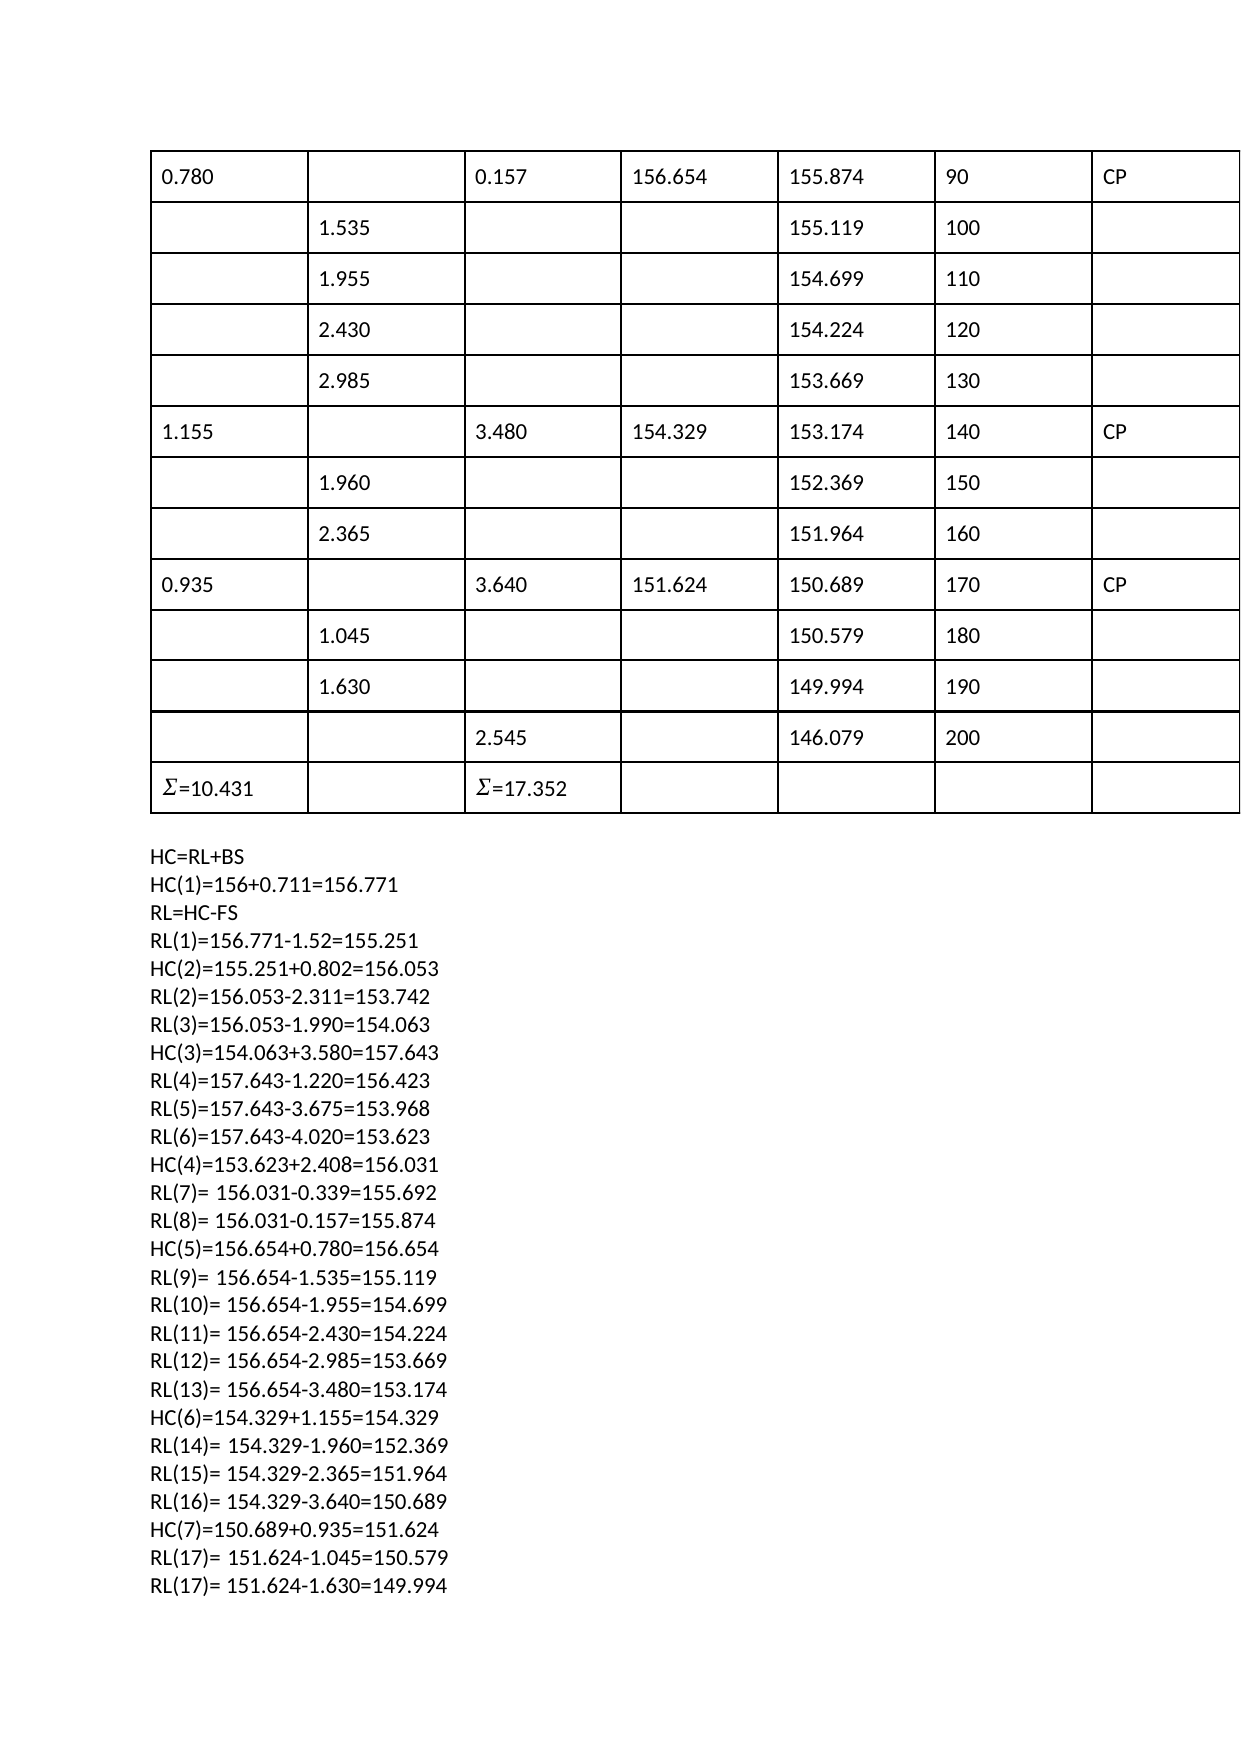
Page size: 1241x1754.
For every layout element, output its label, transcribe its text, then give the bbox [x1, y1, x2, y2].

table_cell 0.780 [152, 152, 307, 201]
table_cell [1093, 305, 1239, 354]
table_cell [622, 305, 777, 354]
table_cell 149.994 [779, 661, 934, 710]
text RL(17)= 151.624-1.630=149.994 [150, 1571, 1090, 1599]
table_cell [152, 458, 307, 507]
table_cell [1093, 458, 1239, 507]
text RL(10)= 156.654-1.955=154.699 [150, 1291, 1090, 1319]
table_cell 0.157 [466, 152, 620, 201]
text RL(11)= 156.654-2.430=154.224 [150, 1319, 1090, 1347]
table_cell [622, 661, 777, 710]
text HC(1)=156+0.711=156.771 [150, 870, 1090, 898]
table_cell [1093, 713, 1239, 761]
table_cell 156.654 [622, 152, 777, 201]
table_cell [622, 203, 777, 252]
table_cell CP [1093, 152, 1239, 201]
text RL(3)=156.053-1.990=154.063 [150, 1010, 1090, 1038]
table_cell [1093, 763, 1239, 812]
table_cell [466, 356, 620, 405]
table_cell [622, 763, 777, 812]
text RL(1)=156.771-1.52=155.251 [150, 926, 1090, 954]
text RL(14)= 154.329-1.960=152.369 [150, 1431, 1090, 1459]
text RL(15)= 154.329-2.365=151.964 [150, 1459, 1090, 1487]
table_cell 146.079 [779, 713, 934, 761]
text RL(6)=157.643-4.020=153.623 [150, 1122, 1090, 1151]
table_cell 1.155 [152, 407, 307, 456]
table_cell [152, 661, 307, 710]
table_cell 1.630 [309, 661, 464, 710]
table_cell 150.579 [779, 611, 934, 659]
table_cell CP [1093, 407, 1239, 456]
text HC(6)=154.329+1.155=154.329 [150, 1403, 1090, 1431]
table_cell [152, 509, 307, 557]
text RL(7)= 156.031-0.339=155.692 [150, 1178, 1090, 1207]
table_cell [466, 509, 620, 557]
table_cell [622, 611, 777, 659]
table_cell [779, 763, 934, 812]
table_cell 120 [936, 305, 1091, 354]
table_cell 154.329 [622, 407, 777, 456]
table_cell 170 [936, 560, 1091, 608]
text RL(8)= 156.031-0.157=155.874 [150, 1207, 1090, 1234]
text HC(5)=156.654+0.780=156.654 [150, 1234, 1090, 1263]
table_cell [622, 356, 777, 405]
table_cell 151.964 [779, 509, 934, 557]
table_cell 3.640 [466, 560, 620, 608]
table_cell 190 [936, 661, 1091, 710]
table_cell 3.480 [466, 407, 620, 456]
table_cell [152, 305, 307, 354]
table_cell [622, 713, 777, 761]
table_cell [152, 611, 307, 659]
table_cell 0.935 [152, 560, 307, 608]
table_cell 200 [936, 713, 1091, 761]
text HC=RL+BS [150, 842, 1090, 870]
text HC(2)=155.251+0.802=156.053 [150, 954, 1090, 982]
table_cell 152.369 [779, 458, 934, 507]
text RL(13)= 156.654-3.480=153.174 [150, 1375, 1090, 1403]
table_cell [1093, 203, 1239, 252]
table_cell 155.119 [779, 203, 934, 252]
table_cell 2.985 [309, 356, 464, 405]
table_cell [466, 661, 620, 710]
table_cell 90 [936, 152, 1091, 201]
text RL(17)= 151.624-1.045=150.579 [150, 1543, 1090, 1571]
text RL(5)=157.643-3.675=153.968 [150, 1094, 1090, 1122]
text HC(7)=150.689+0.935=151.624 [150, 1515, 1090, 1543]
table_cell [152, 254, 307, 303]
table_cell 151.624 [622, 560, 777, 608]
table_cell CP [1093, 560, 1239, 608]
table_cell 150 [936, 458, 1091, 507]
table_cell [1093, 356, 1239, 405]
table_cell [466, 254, 620, 303]
table_cell [309, 713, 464, 761]
table_cell 155.874 [779, 152, 934, 201]
table_cell 110 [936, 254, 1091, 303]
table_cell 180 [936, 611, 1091, 659]
table_cell [152, 713, 307, 761]
text RL(16)= 154.329-3.640=150.689 [150, 1487, 1090, 1515]
table_cell 1.045 [309, 611, 464, 659]
table_cell 100 [936, 203, 1091, 252]
table_cell 1.960 [309, 458, 464, 507]
table_cell [309, 763, 464, 812]
text HC(3)=154.063+3.580=157.643 [150, 1038, 1090, 1066]
table_cell 150.689 [779, 560, 934, 608]
text RL(12)= 156.654-2.985=153.669 [150, 1347, 1090, 1375]
text RL(2)=156.053-2.311=153.742 [150, 982, 1090, 1010]
text RL(9)= 156.654-1.535=155.119 [150, 1263, 1090, 1291]
table_cell [309, 560, 464, 608]
table_cell =17.352 [466, 763, 620, 812]
table_cell 130 [936, 356, 1091, 405]
text HC(4)=153.623+2.408=156.031 [150, 1151, 1090, 1178]
table_cell 1.535 [309, 203, 464, 252]
table_cell [466, 611, 620, 659]
table_cell [622, 458, 777, 507]
table_cell =10.431 [152, 763, 307, 812]
table_cell [1093, 661, 1239, 710]
table_cell [309, 407, 464, 456]
table_cell 154.224 [779, 305, 934, 354]
table_cell [309, 152, 464, 201]
table_cell [466, 203, 620, 252]
table_cell 153.174 [779, 407, 934, 456]
table_cell 160 [936, 509, 1091, 557]
table_cell [1093, 509, 1239, 557]
table_cell 140 [936, 407, 1091, 456]
table_cell 2.430 [309, 305, 464, 354]
table_cell 153.669 [779, 356, 934, 405]
table_cell 2.545 [466, 713, 620, 761]
table_cell [152, 203, 307, 252]
table_cell 1.955 [309, 254, 464, 303]
table_cell [1093, 254, 1239, 303]
text RL(4)=157.643-1.220=156.423 [150, 1066, 1090, 1094]
table_cell [622, 509, 777, 557]
table_cell [466, 458, 620, 507]
table_cell [466, 305, 620, 354]
table_cell 2.365 [309, 509, 464, 557]
text RL=HC-FS [150, 898, 1090, 926]
table_cell [152, 356, 307, 405]
table_cell [936, 763, 1091, 812]
table_cell [622, 254, 777, 303]
table_cell [1093, 611, 1239, 659]
table_cell 154.699 [779, 254, 934, 303]
